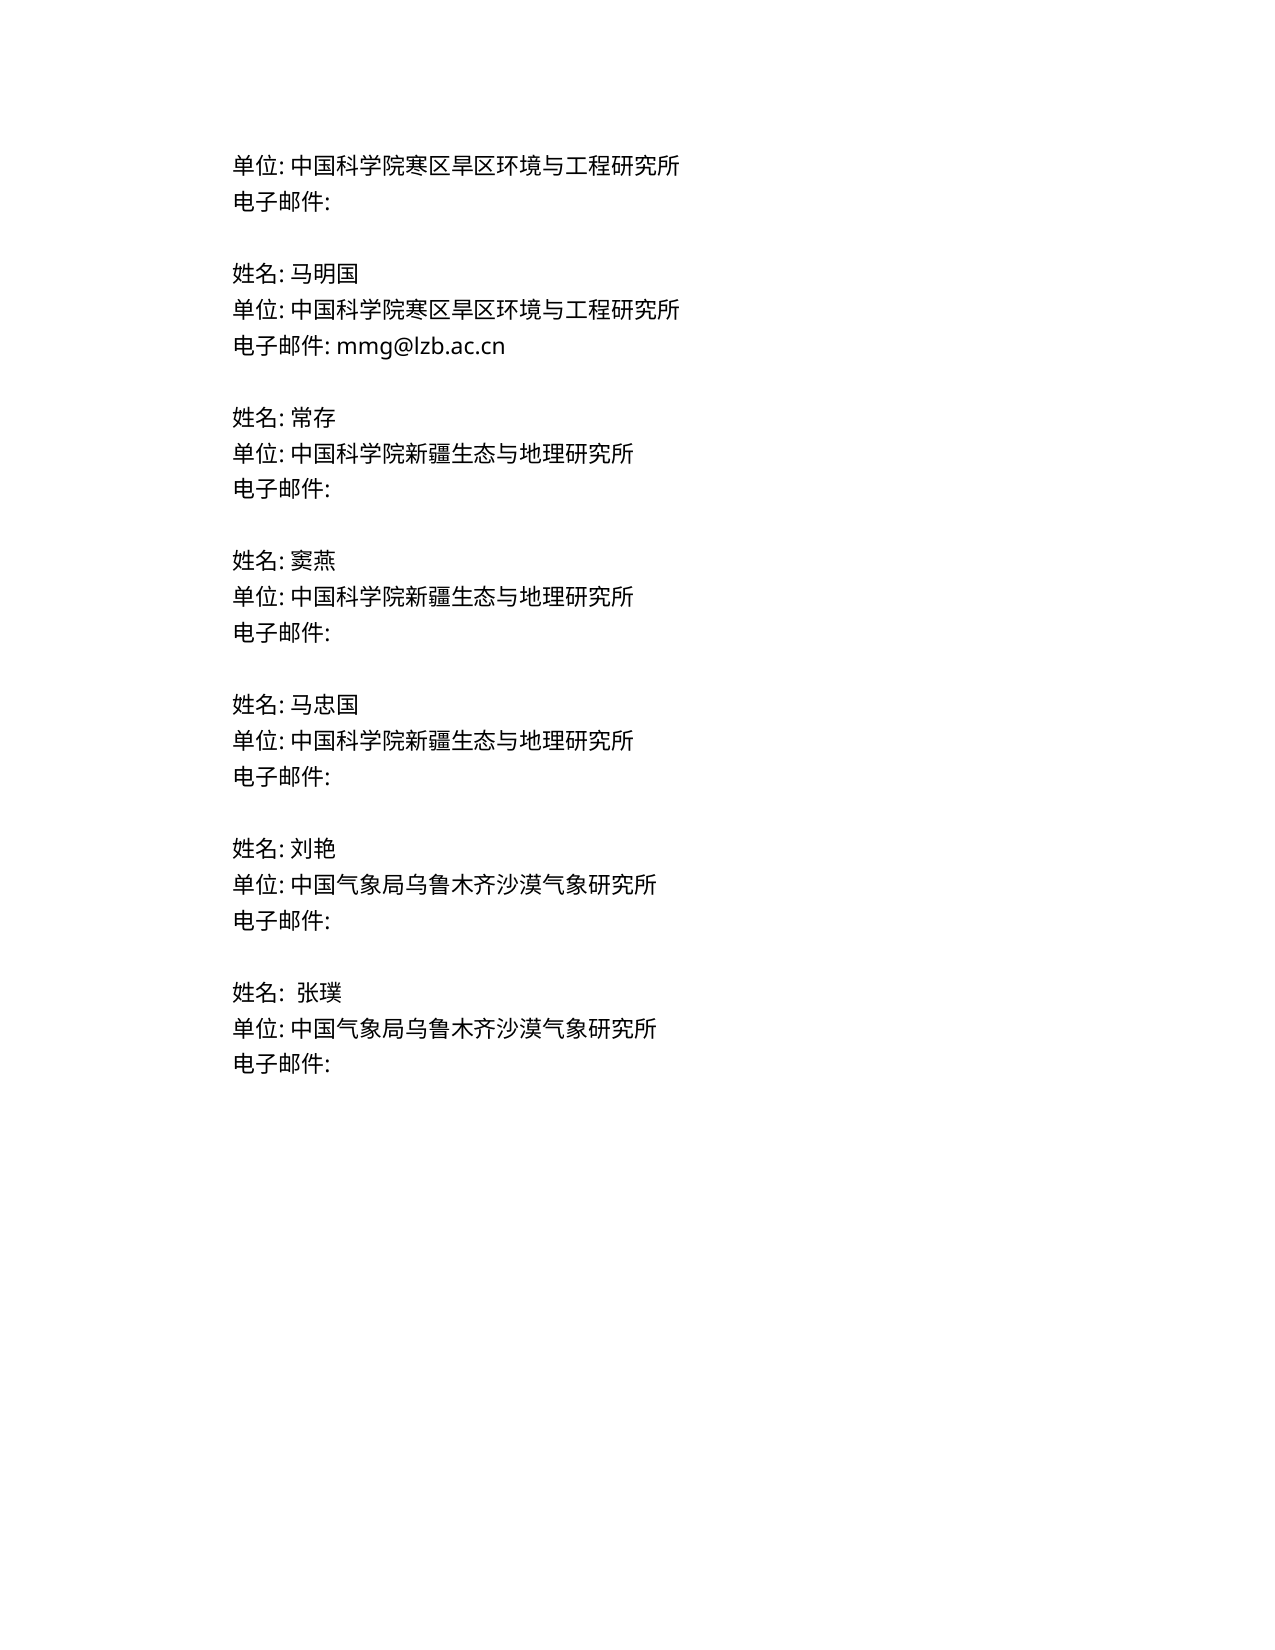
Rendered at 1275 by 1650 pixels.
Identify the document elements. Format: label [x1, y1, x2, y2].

text [232, 150, 1087, 1152]
